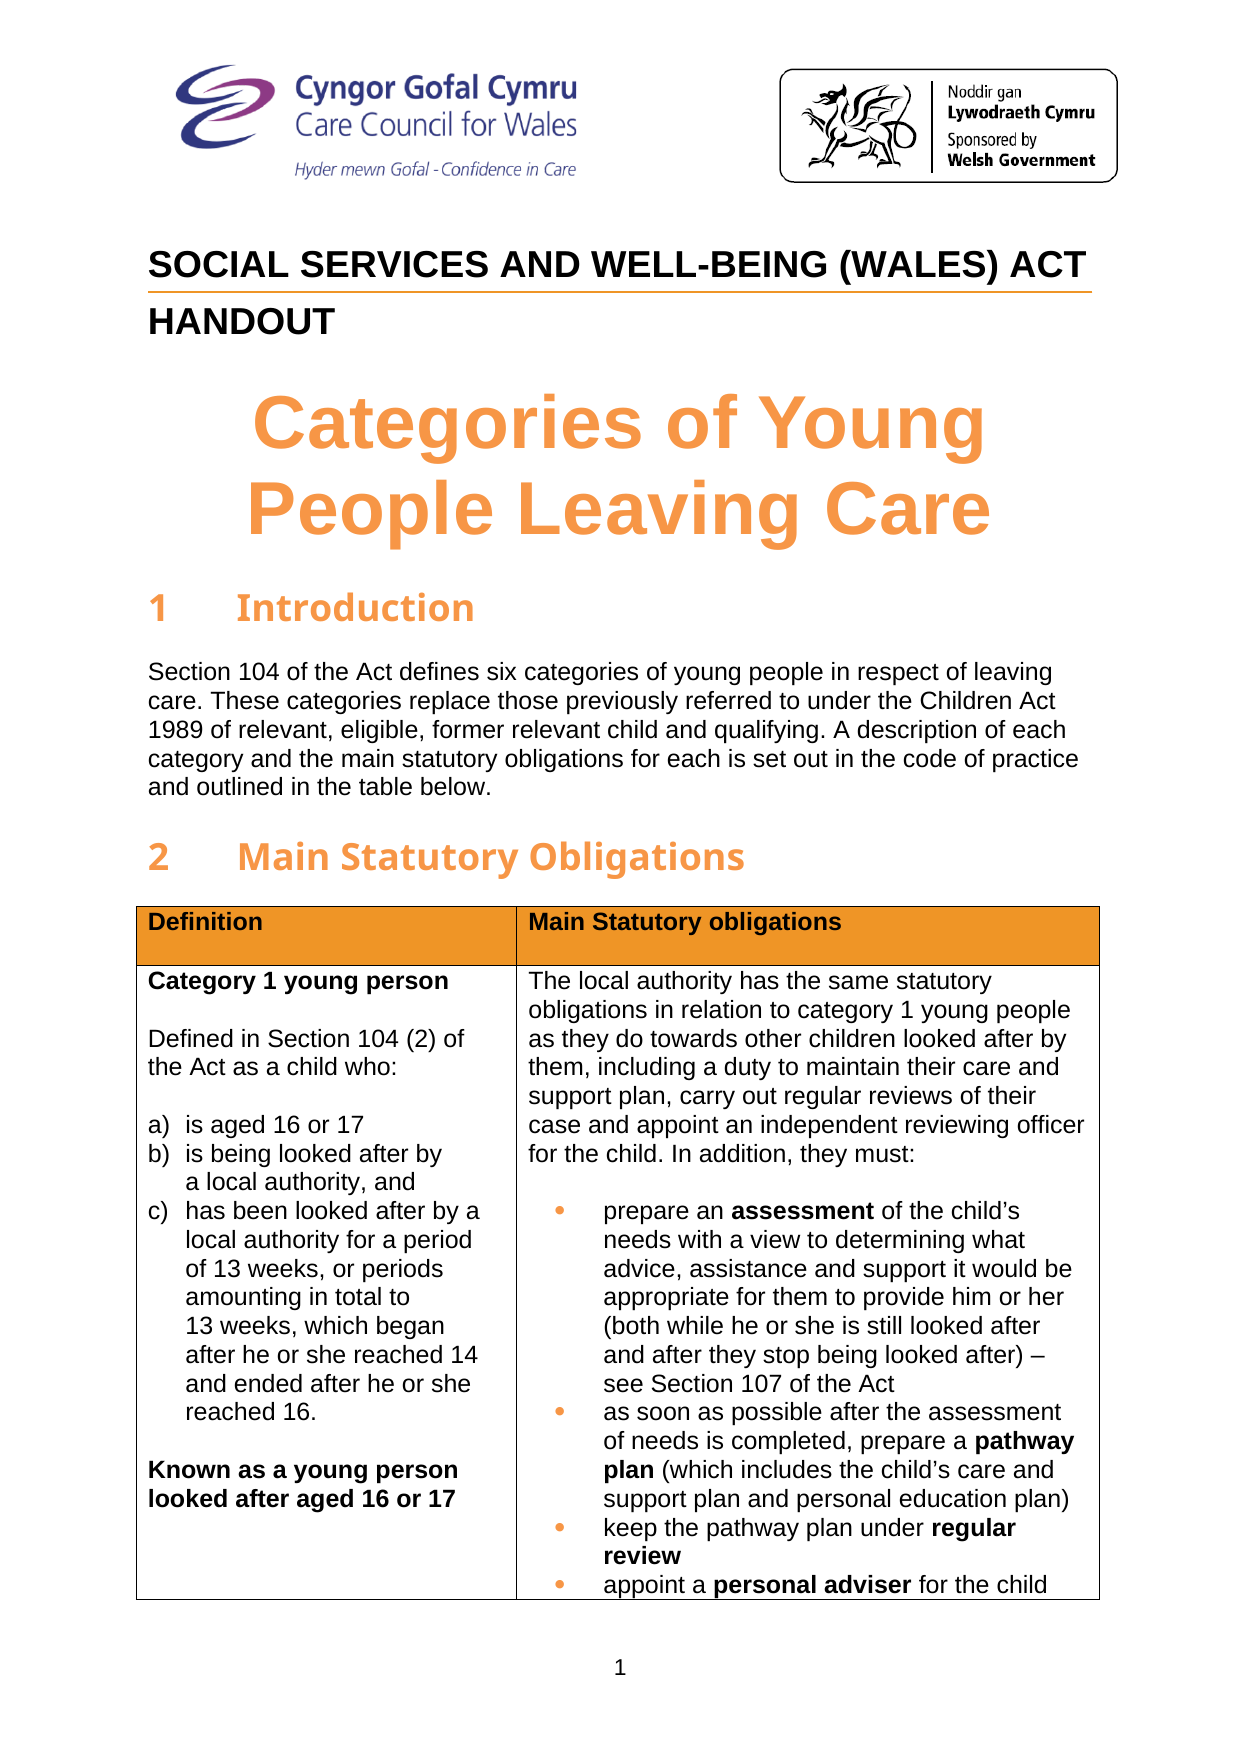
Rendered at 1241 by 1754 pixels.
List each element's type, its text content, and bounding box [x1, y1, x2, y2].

picture [771, 60, 1122, 189]
table_cell Category 1 young person Defined in Section 104 (2) of the Act as a child who: is aged 16 or 17 is being looked after by a local authority, and has been looked after by a local authority for a period of 13 weeks, or periods amounting in total to 13 weeks, which began after he or she reached 14 and ended after he or she reached 16. Known as a young person looked after aged 16 or 17 [137, 966, 516, 1599]
text SOCIAL SERVICES AND WELL-BEING (WALES) ACT [148, 242, 1092, 291]
title Categories of Young People Leaving Care [148, 378, 1092, 550]
text Section 104 of the Act defines six categories of young people in respect of leaving care. These categories replace those previously referred to under the Children Act 1989 of relevant, eligible, former relevant child and qualifying. A description of each category and the main statutory obligations for each is set out in the code of practice and outlined in the table below. [148, 657, 1092, 801]
subtitle Introduction [148, 581, 1092, 632]
picture [173, 63, 577, 180]
table_header Definition [137, 907, 516, 965]
text HANDOUT [148, 299, 1092, 343]
table_header Main Statutory obligations [517, 907, 1099, 965]
subtitle Main Statutory Obligations [148, 830, 1092, 881]
table_cell The local authority has the same statutory obligations in relation to category 1 young people as they do towards other children looked after by them, including a duty to maintain their care and support plan, carry out regular reviews of their case and appoint an independent reviewing officer for the child. In addition, they must: prepare an assessment of the child’s needs with a view to determining what advice, assistance and support it would be appropriate for them to provide him or her (both while he or she is still looked after and after they stop being looked after) – see Section 107 of the Act as soon as possible after the assessment of needs is completed, prepare a pathway plan (which includes the child’s care and support plan and personal education plan) keep the pathway plan under regular review appoint a personal adviser for the child [517, 966, 1099, 1599]
